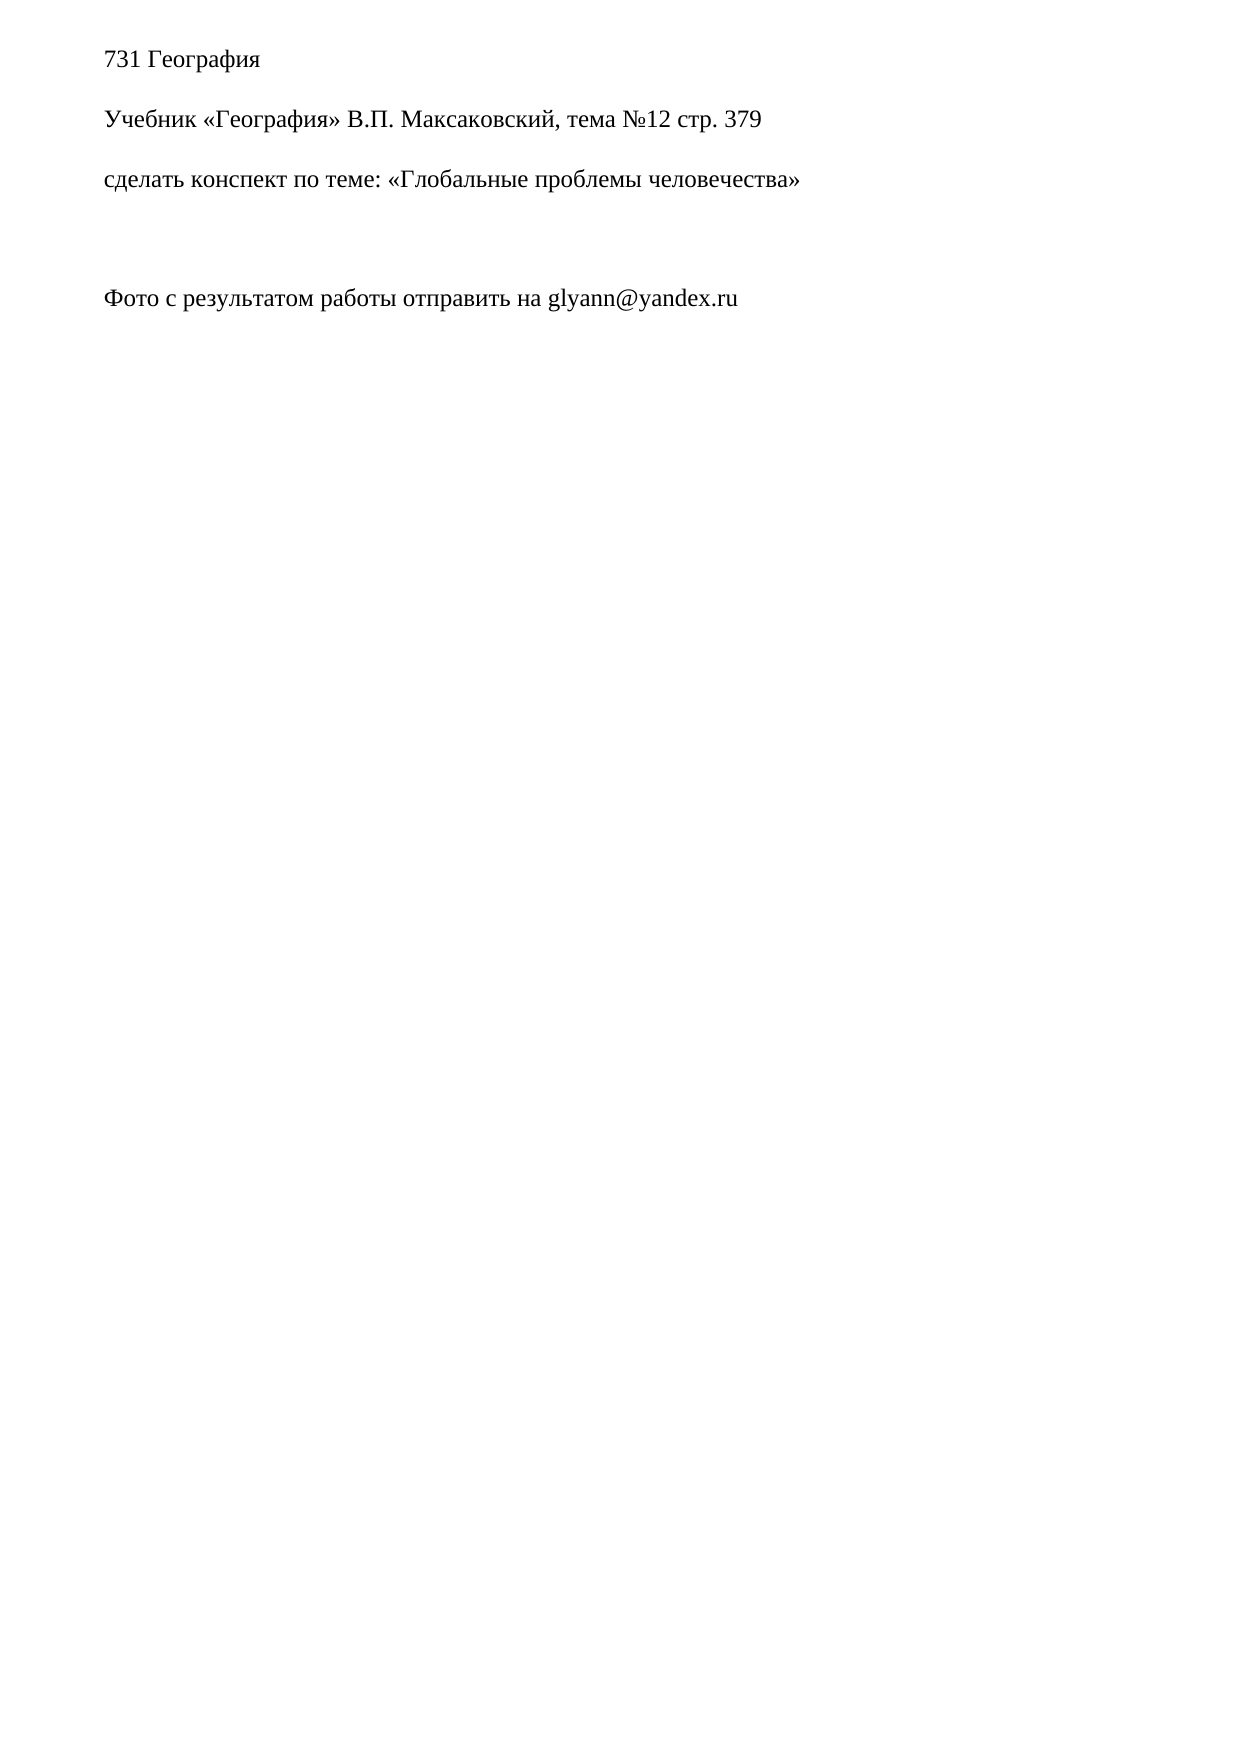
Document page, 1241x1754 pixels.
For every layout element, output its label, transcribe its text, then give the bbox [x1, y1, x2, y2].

text Фото с результатом работы отправить на glyann@yandex.ru [103, 283, 1152, 312]
text Учебник «География» В.П. Максаковский, тема №12 стр. 379 [103, 104, 1152, 133]
text сделать конспект по теме: «Глобальные проблемы человечества» [103, 164, 1152, 193]
text 731 География [103, 44, 1152, 73]
